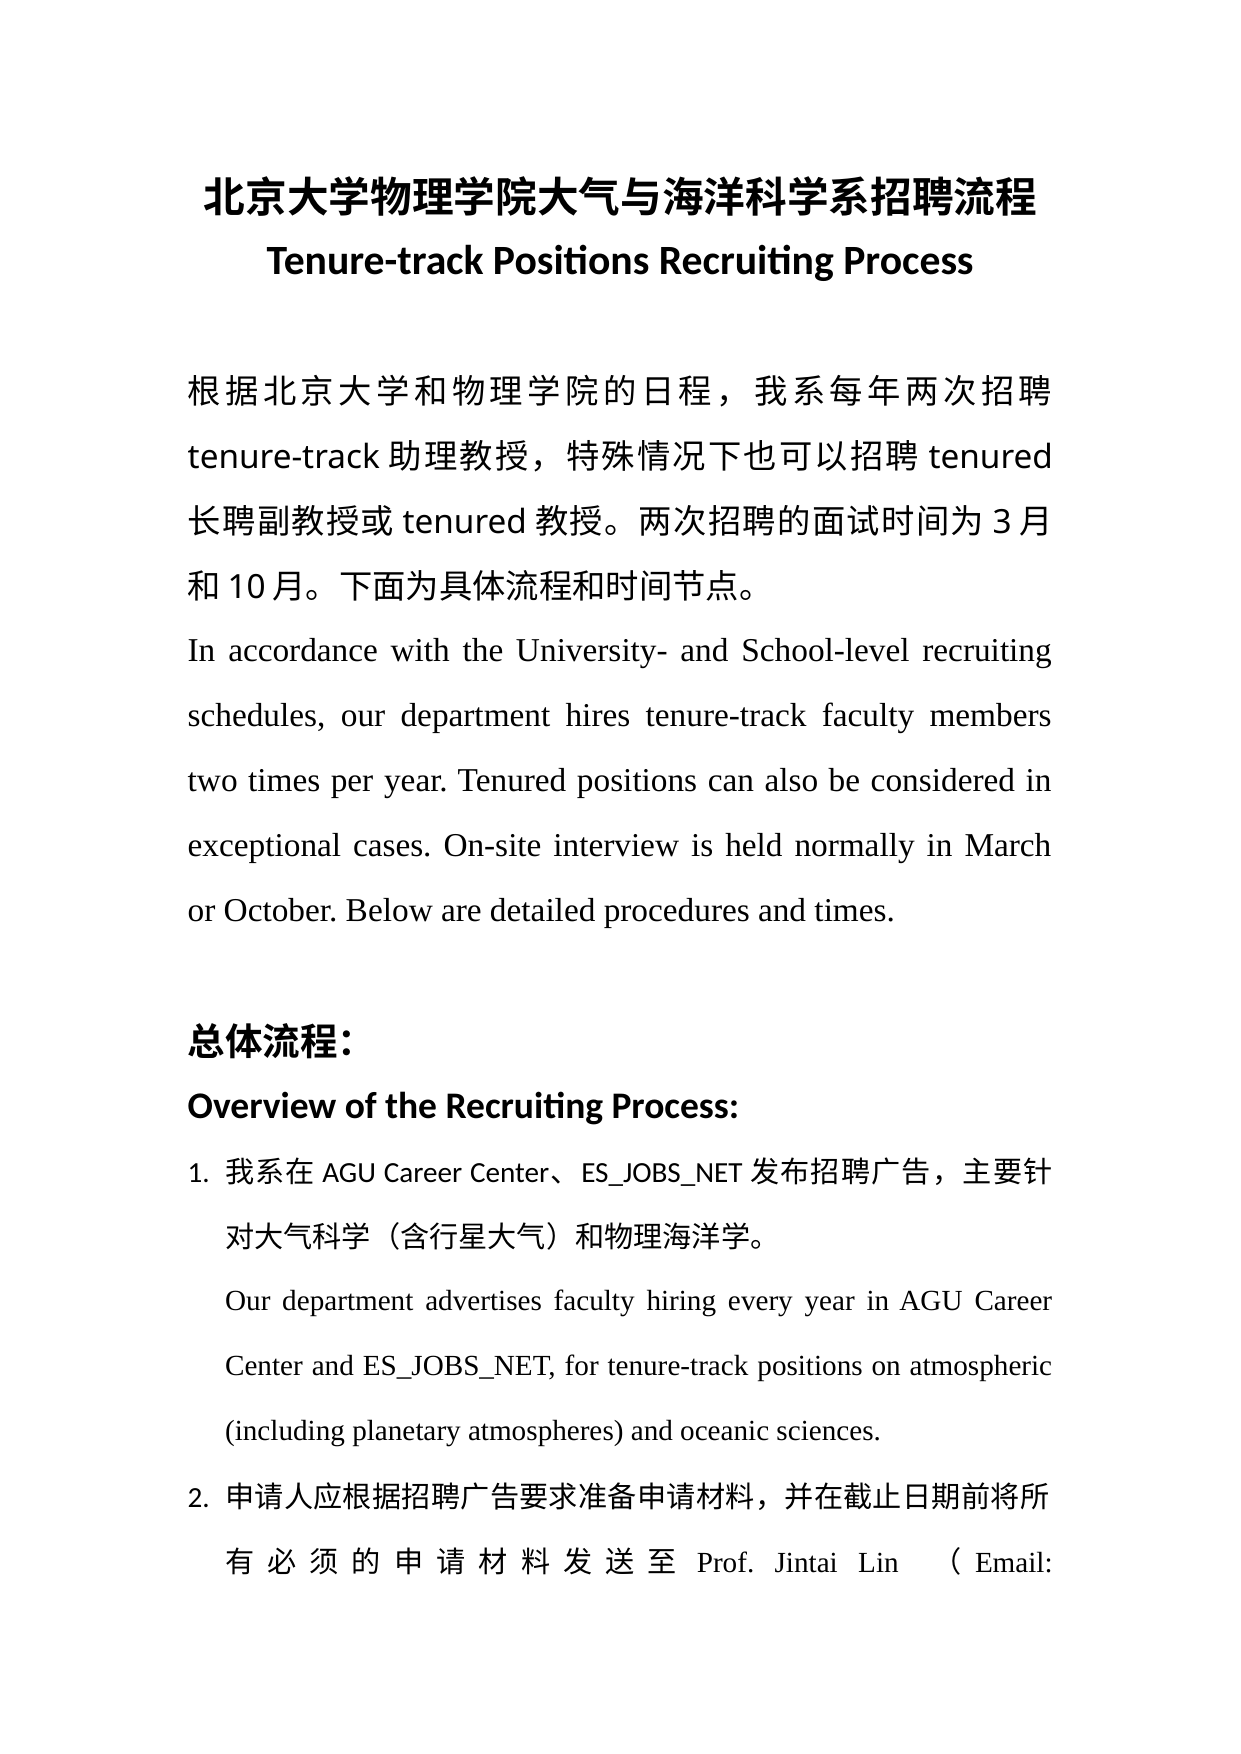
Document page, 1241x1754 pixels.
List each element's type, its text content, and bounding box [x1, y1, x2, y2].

text In accordance with the University- and School-level recruiting schedules, our department hires tenure-track faculty members two times per year. Tenured positions can also be considered in exceptional cases. On-site interview is held normally in March or October. Below are detailed procedures and times. [187, 617, 1053, 942]
text 总体流程： [187, 1007, 1053, 1072]
text 根据北京大学和物理学院的日程，我系每年两次招聘tenure-track助理教授，特殊情况下也可以招聘tenured长聘副教授或tenured教授。两次招聘的面试时间为3月和10月。下面为具体流程和时间节点。 [187, 357, 1053, 617]
list 我系在AGU Career Center、ES_JOBS_NET发布招聘广告，主要针对大气科学（含行星大气）和物理海洋学。 [187, 1137, 1053, 1267]
text Tenure-track Positions Recruiting Process [187, 227, 1053, 292]
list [187, 1462, 1053, 1592]
text 北京大学物理学院大气与海洋科学系招聘流程 [187, 162, 1053, 227]
text Overview of the Recruiting Process: [187, 1072, 1053, 1137]
list Our department advertises faculty hiring every year in AGU Career Center and ES_JOBS_NET, for tenure-track positions on atmospheric (including planetary atmospheres) and oceanic sciences. [225, 1267, 1053, 1462]
